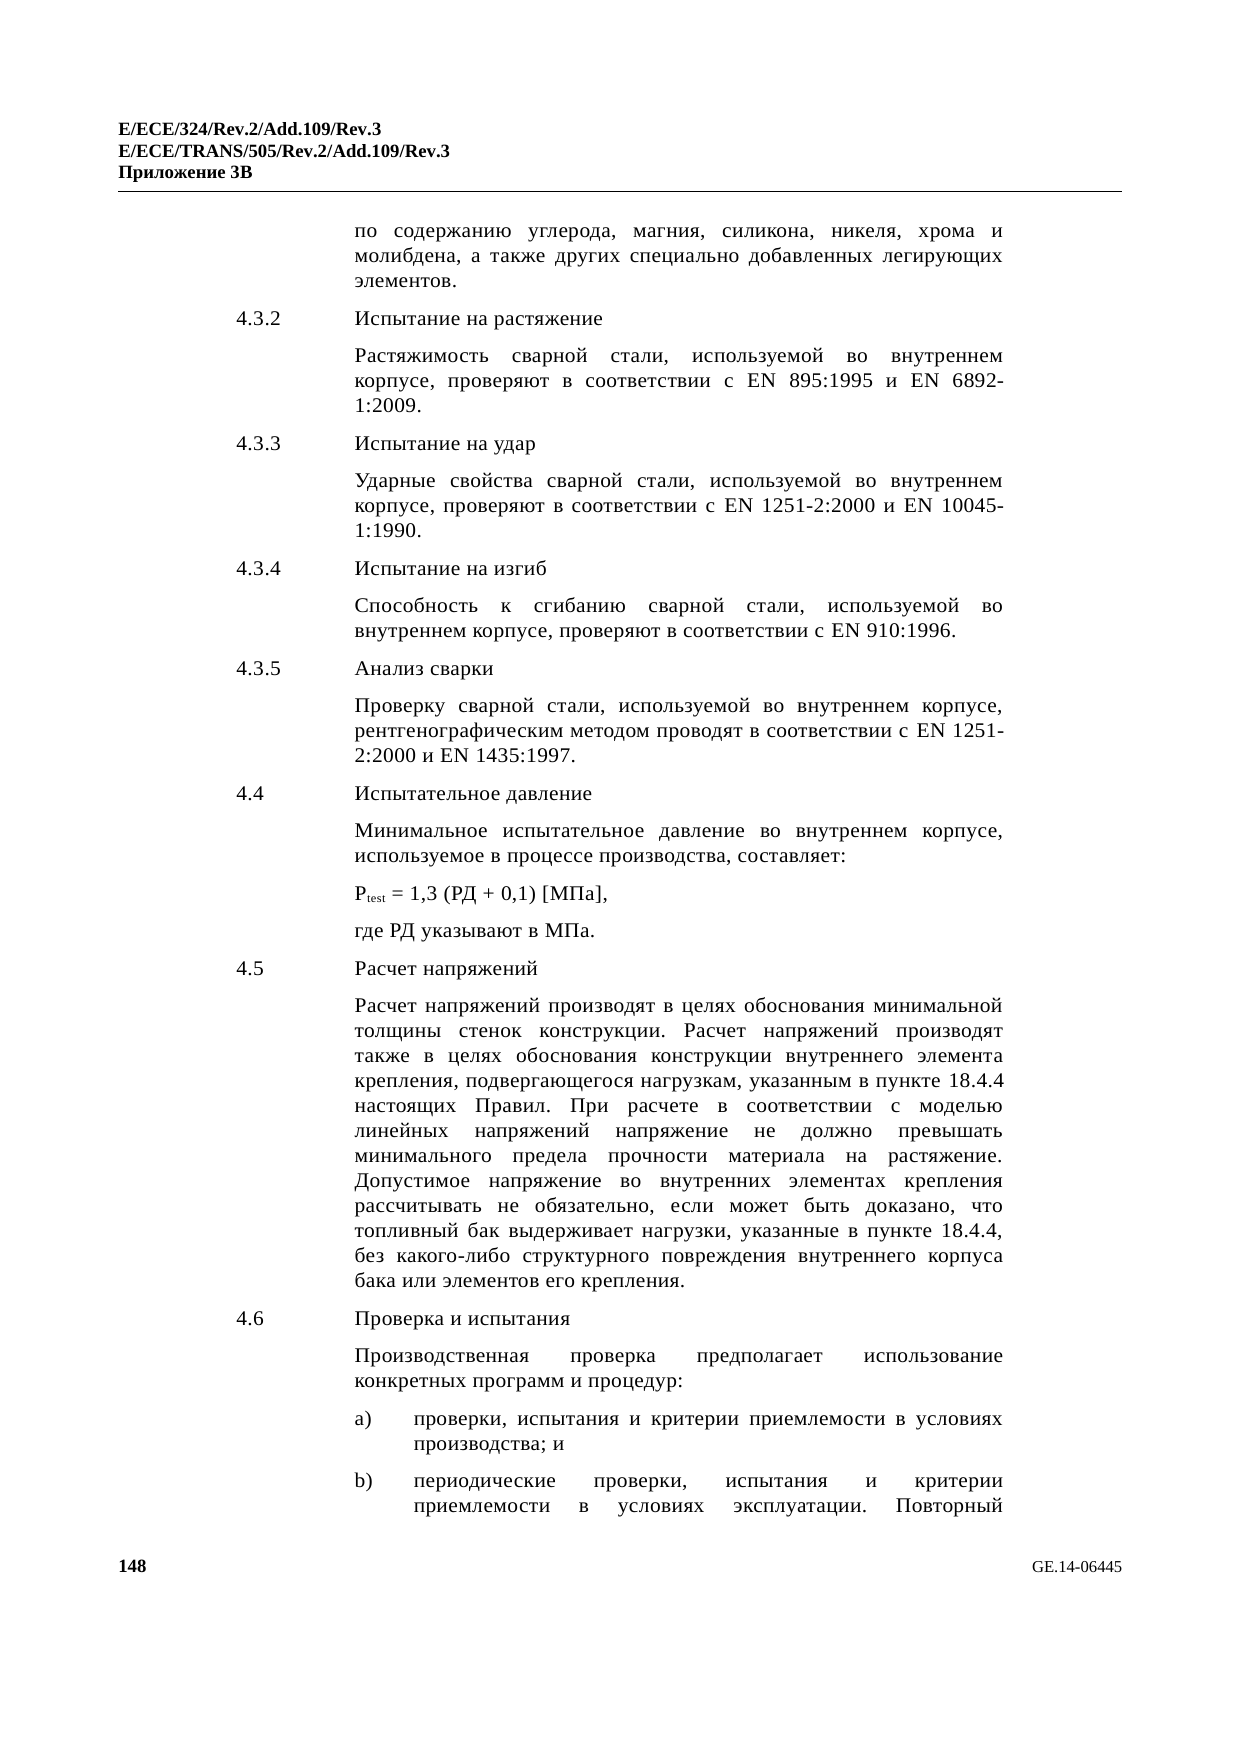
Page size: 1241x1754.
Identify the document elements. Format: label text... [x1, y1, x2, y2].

text Проверку сварной стали, используемой во внутреннем корпусе, рентгенографическим методом проводят в соответствии с EN 1251-2:2000 и EN 1435:1997. [354, 692, 1004, 767]
text Ударные свойства сварной стали, используемой во внутреннем корпусе, проверяют в соответствии с EN 1251-2:2000 и EN 10045-1:1990. [354, 467, 1004, 542]
text 4.3.3 Испытание на удар [236, 430, 1004, 455]
text 4.6 Проверка и испытания [236, 1305, 1004, 1330]
text Способность к сгибанию сварной стали, используемой во внутреннем корпусе, проверяют в соответствии с EN 910:1996. [354, 592, 1004, 642]
text Производственная проверка предполагает использование конкретных программ и процедур: [354, 1342, 1004, 1392]
text 4.4 Испытательное давление [236, 780, 1004, 805]
text Минимальное испытательное давление во внутреннем корпусе, используемое в процессе производства, составляет: [354, 817, 1004, 867]
text Расчет напряжений производят в целях обоснования минимальной толщины стенок конструкции. Расчет напряжений производят также в целях обоснования конструкции внутреннего элемента крепления, подвергающегося нагрузкам, указанным в пункте 18.4.4 настоящих Правил. При расчете в соответствии с моделью линейных напряжений напряжение не должно превышать минимального предела прочности материала на растяжение. Допустимое напряжение во внутренних элементах крепления рассчитывать не обязательно, если может быть доказано, что топливный бак выдерживает нагрузки, указанные в пункте 18.4.4, без какого-либо структурного повреждения внутреннего корпуса бака или элементов его крепления. [354, 992, 1004, 1292]
text 4.5 Расчет напряжений [236, 955, 1004, 980]
text a) проверки, испытания и критерии приемлемости в условиях производства; и [354, 1405, 1004, 1455]
text 4.3.5 Анализ сварки [236, 655, 1004, 680]
text Ptest = 1,3 (РД + 0,1) [МПа], [354, 880, 1004, 905]
text Растяжимость сварной стали, используемой во внутреннем корпусе, проверяют в соответствии с EN 895:1995 и EN 6892-1:2009. [354, 342, 1004, 417]
text по содержанию углерода, магния, силикона, никеля, хрома и молибдена, а также других специально добавленных легирующих элементов. [354, 217, 1004, 292]
text 4.3.2 Испытание на растяжение [236, 305, 1004, 330]
text где РД указывают в МПа. [354, 917, 1004, 942]
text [354, 1467, 1004, 1517]
text 4.3.4 Испытание на изгиб [236, 555, 1004, 580]
